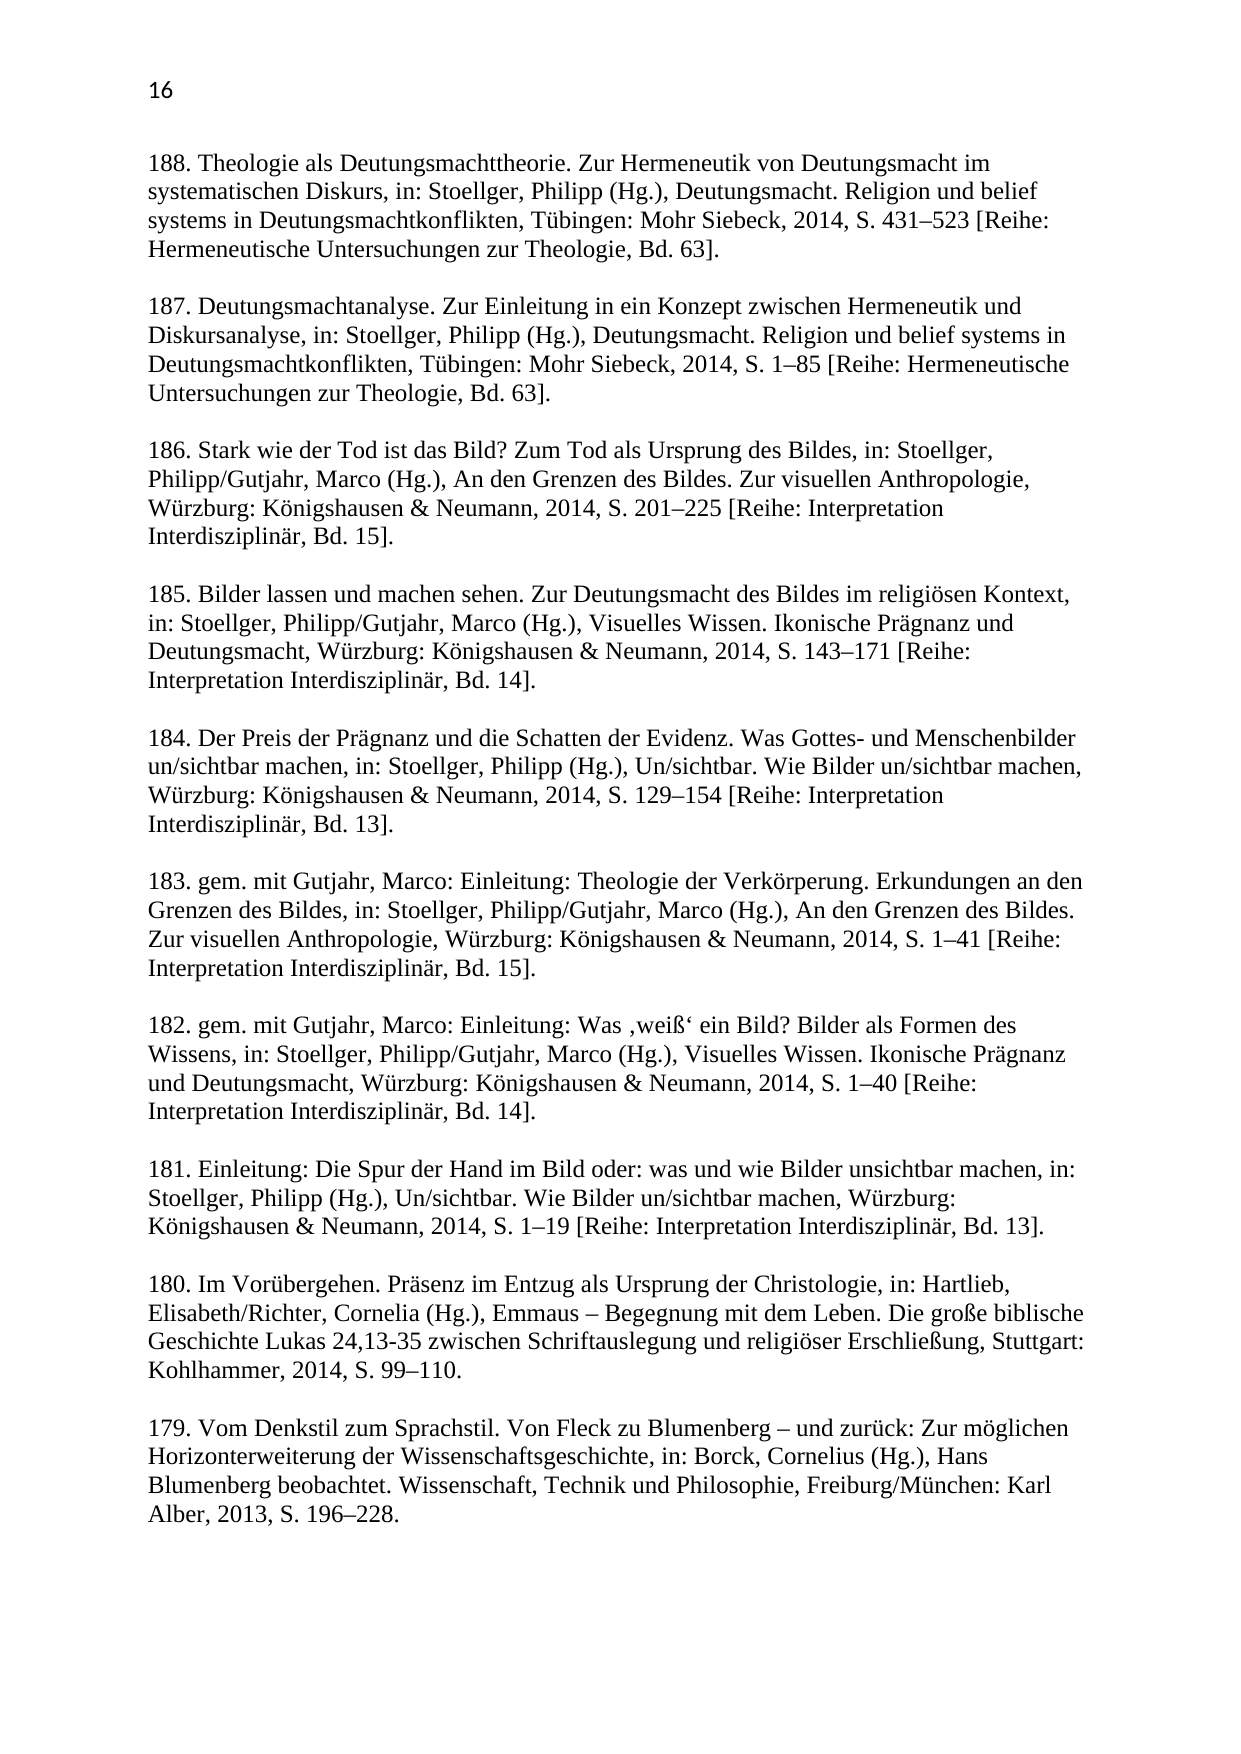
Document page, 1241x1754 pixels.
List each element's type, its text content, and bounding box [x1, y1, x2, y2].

text 180. Im Vorübergehen. Präsenz im Entzug als Ursprung der Christologie, in: Hartlieb, Elisabeth/Richter, Cornelia (Hg.), Emmaus – Begegnung mit dem Leben. Die große biblische Geschichte Lukas 24,13-35 zwischen Schriftauslegung und religiöser Erschließung, Stuttgart: Kohlhammer, 2014, S. 99–110. [148, 1269, 1093, 1384]
text 184. Der Preis der Prägnanz und die Schatten der Evidenz. Was Gottes- und Menschenbilder un/sichtbar machen, in: Stoellger, Philipp (Hg.), Un/sichtbar. Wie Bilder un/sichtbar machen, Würzburg: Königshausen & Neumann, 2014, S. 129–154 [Reihe: Interpretation Interdisziplinär, Bd. 13]. [148, 723, 1093, 838]
text 182. gem. mit Gutjahr, Marco: Einleitung: Was ‚weiß‘ ein Bild? Bilder als Formen des Wissens, in: Stoellger, Philipp/Gutjahr, Marco (Hg.), Visuelles Wissen. Ikonische Prägnanz und Deutungsmacht, Würzburg: Königshausen & Neumann, 2014, S. 1–40 [Reihe: Interpretation Interdisziplinär, Bd. 14]. [148, 1010, 1093, 1125]
text 188. Theologie als Deutungsmachttheorie. Zur Hermeneutik von Deutungsmacht im systematischen Diskurs, in: Stoellger, Philipp (Hg.), Deutungsmacht. Religion und belief systems in Deutungsmachtkonflikten, Tübingen: Mohr Siebeck, 2014, S. 431–523 [Reihe: Hermeneutische Untersuchungen zur Theologie, Bd. 63]. [148, 148, 1093, 263]
text 183. gem. mit Gutjahr, Marco: Einleitung: Theologie der Verkörperung. Erkundungen an den Grenzen des Bildes, in: Stoellger, Philipp/Gutjahr, Marco (Hg.), An den Grenzen des Bildes. Zur visuellen Anthropologie, Würzburg: Königshausen & Neumann, 2014, S. 1–41 [Reihe: Interpretation Interdisziplinär, Bd. 15]. [148, 866, 1093, 981]
text 187. Deutungsmachtanalyse. Zur Einleitung in ein Konzept zwischen Hermeneutik und Diskursanalyse, in: Stoellger, Philipp (Hg.), Deutungsmacht. Religion und belief systems in Deutungsmachtkonflikten, Tübingen: Mohr Siebeck, 2014, S. 1–85 [Reihe: Hermeneutische Untersuchungen zur Theologie, Bd. 63]. [148, 291, 1093, 406]
text 179. Vom Denkstil zum Sprachstil. Von Fleck zu Blumenberg – und zurück: Zur möglichen Horizonterweiterung der Wissenschaftsgeschichte, in: Borck, Cornelius (Hg.), Hans Blumenberg beobachtet. Wissenschaft, Technik und Philosophie, Freiburg/München: Karl Alber, 2013, S. 196–228. [148, 1413, 1093, 1528]
text 181. Einleitung: Die Spur der Hand im Bild oder: was und wie Bilder unsichtbar machen, in: Stoellger, Philipp (Hg.), Un/sichtbar. Wie Bilder un/sichtbar machen, Würzburg: Königshausen & Neumann, 2014, S. 1–19 [Reihe: Interpretation Interdisziplinär, Bd. 13]. [148, 1154, 1093, 1240]
text 185. Bilder lassen und machen sehen. Zur Deutungsmacht des Bildes im religiösen Kontext, in: Stoellger, Philipp/Gutjahr, Marco (Hg.), Visuelles Wissen. Ikonische Prägnanz und Deutungsmacht, Würzburg: Königshausen & Neumann, 2014, S. 143–171 [Reihe: Interpretation Interdisziplinär, Bd. 14]. [148, 579, 1093, 694]
text 186. Stark wie der Tod ist das Bild? Zum Tod als Ursprung des Bildes, in: Stoellger, Philipp/Gutjahr, Marco (Hg.), An den Grenzen des Bildes. Zur visuellen Anthropologie, Würzburg: Königshausen & Neumann, 2014, S. 201–225 [Reihe: Interpretation Interdisziplinär, Bd. 15]. [148, 435, 1093, 550]
